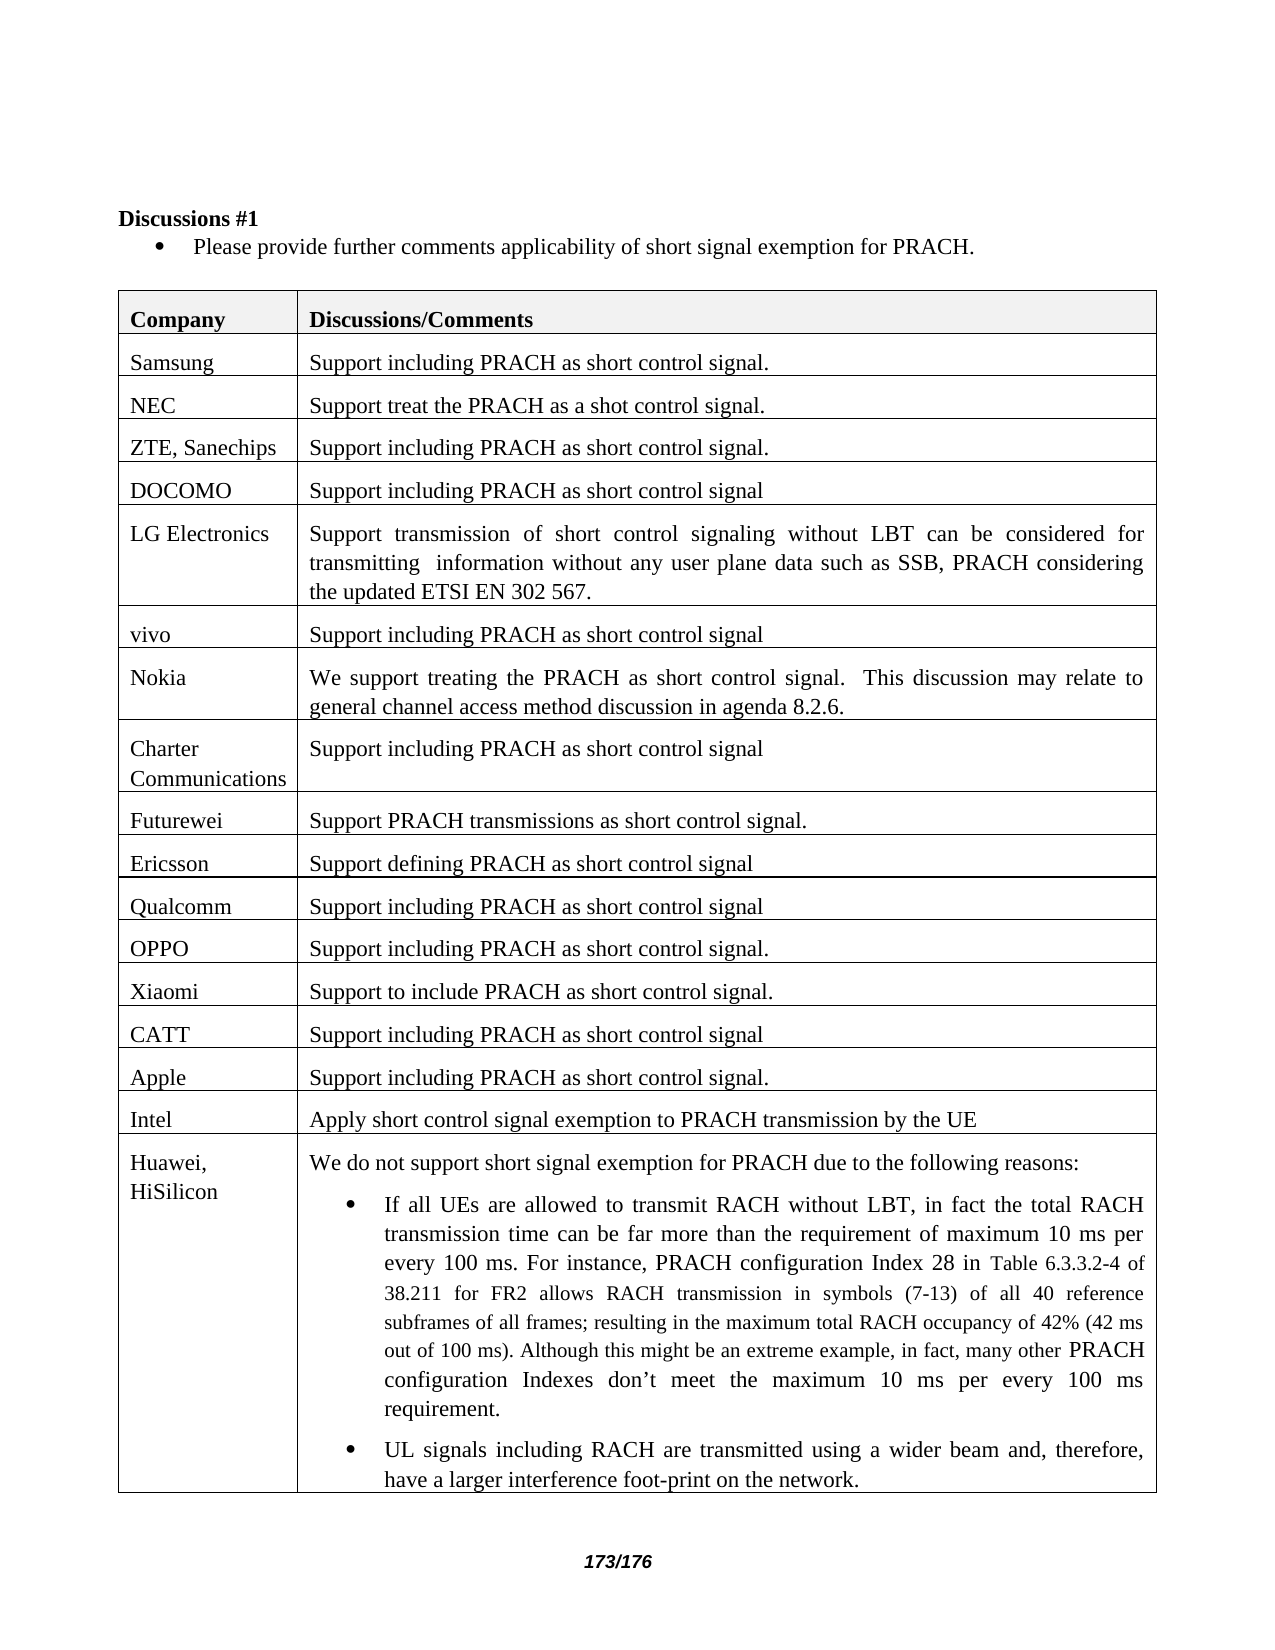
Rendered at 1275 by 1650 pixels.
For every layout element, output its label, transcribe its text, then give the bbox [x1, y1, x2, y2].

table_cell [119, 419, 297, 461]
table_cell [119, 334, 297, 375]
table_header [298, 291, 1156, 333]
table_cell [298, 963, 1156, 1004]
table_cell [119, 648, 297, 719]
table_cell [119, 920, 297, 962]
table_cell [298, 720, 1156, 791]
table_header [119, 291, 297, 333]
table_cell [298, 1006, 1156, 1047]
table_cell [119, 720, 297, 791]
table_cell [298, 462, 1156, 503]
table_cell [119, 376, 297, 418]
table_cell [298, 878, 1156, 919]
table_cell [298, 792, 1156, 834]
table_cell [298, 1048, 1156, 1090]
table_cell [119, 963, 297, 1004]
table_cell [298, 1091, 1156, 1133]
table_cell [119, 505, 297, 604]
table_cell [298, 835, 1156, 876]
list Please provide further comments applicability of short signal exemption for PRACH. [156, 233, 1157, 259]
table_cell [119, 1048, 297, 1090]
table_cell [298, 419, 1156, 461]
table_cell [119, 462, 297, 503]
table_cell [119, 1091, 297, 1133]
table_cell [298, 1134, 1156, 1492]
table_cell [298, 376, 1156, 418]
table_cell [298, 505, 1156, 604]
text Discussions #1 [118, 204, 1157, 231]
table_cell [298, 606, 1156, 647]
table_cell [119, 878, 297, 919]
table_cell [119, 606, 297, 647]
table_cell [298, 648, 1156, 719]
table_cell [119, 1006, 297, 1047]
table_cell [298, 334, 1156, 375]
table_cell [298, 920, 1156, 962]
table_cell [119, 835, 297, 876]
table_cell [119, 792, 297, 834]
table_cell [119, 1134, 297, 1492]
